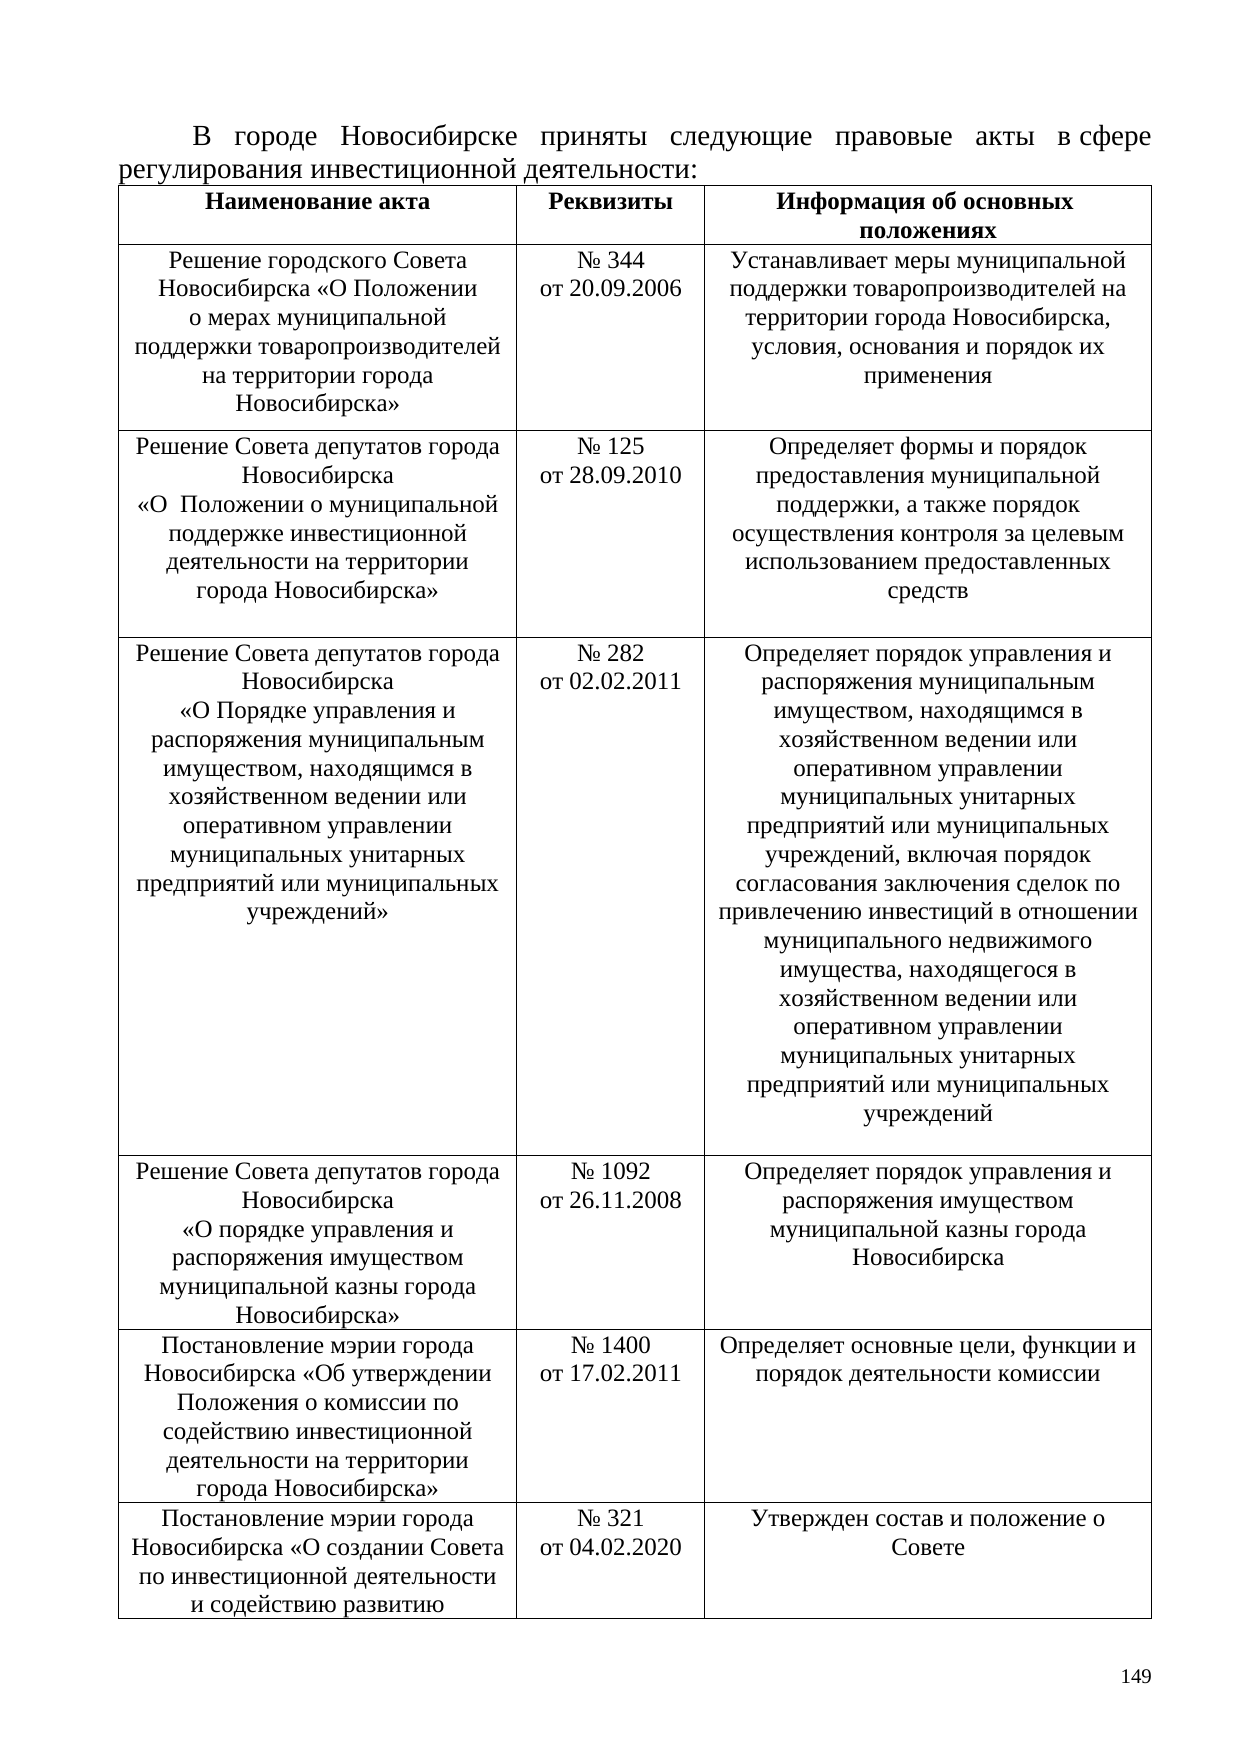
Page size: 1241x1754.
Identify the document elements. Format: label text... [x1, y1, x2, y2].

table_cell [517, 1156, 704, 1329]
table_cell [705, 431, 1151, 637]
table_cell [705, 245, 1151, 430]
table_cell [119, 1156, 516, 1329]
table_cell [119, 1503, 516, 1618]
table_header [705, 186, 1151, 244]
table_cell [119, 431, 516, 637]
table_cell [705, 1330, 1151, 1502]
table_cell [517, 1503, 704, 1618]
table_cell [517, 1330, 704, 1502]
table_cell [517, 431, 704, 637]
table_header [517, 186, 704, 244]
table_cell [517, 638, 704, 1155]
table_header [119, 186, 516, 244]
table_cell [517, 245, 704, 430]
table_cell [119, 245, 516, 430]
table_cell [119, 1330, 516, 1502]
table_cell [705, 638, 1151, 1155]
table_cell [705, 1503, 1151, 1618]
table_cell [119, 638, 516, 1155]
text В городе Новосибирске приняты следующие правовые акты в сфере регулирования инвестиционной деятельности: [118, 118, 1152, 185]
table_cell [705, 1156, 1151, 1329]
